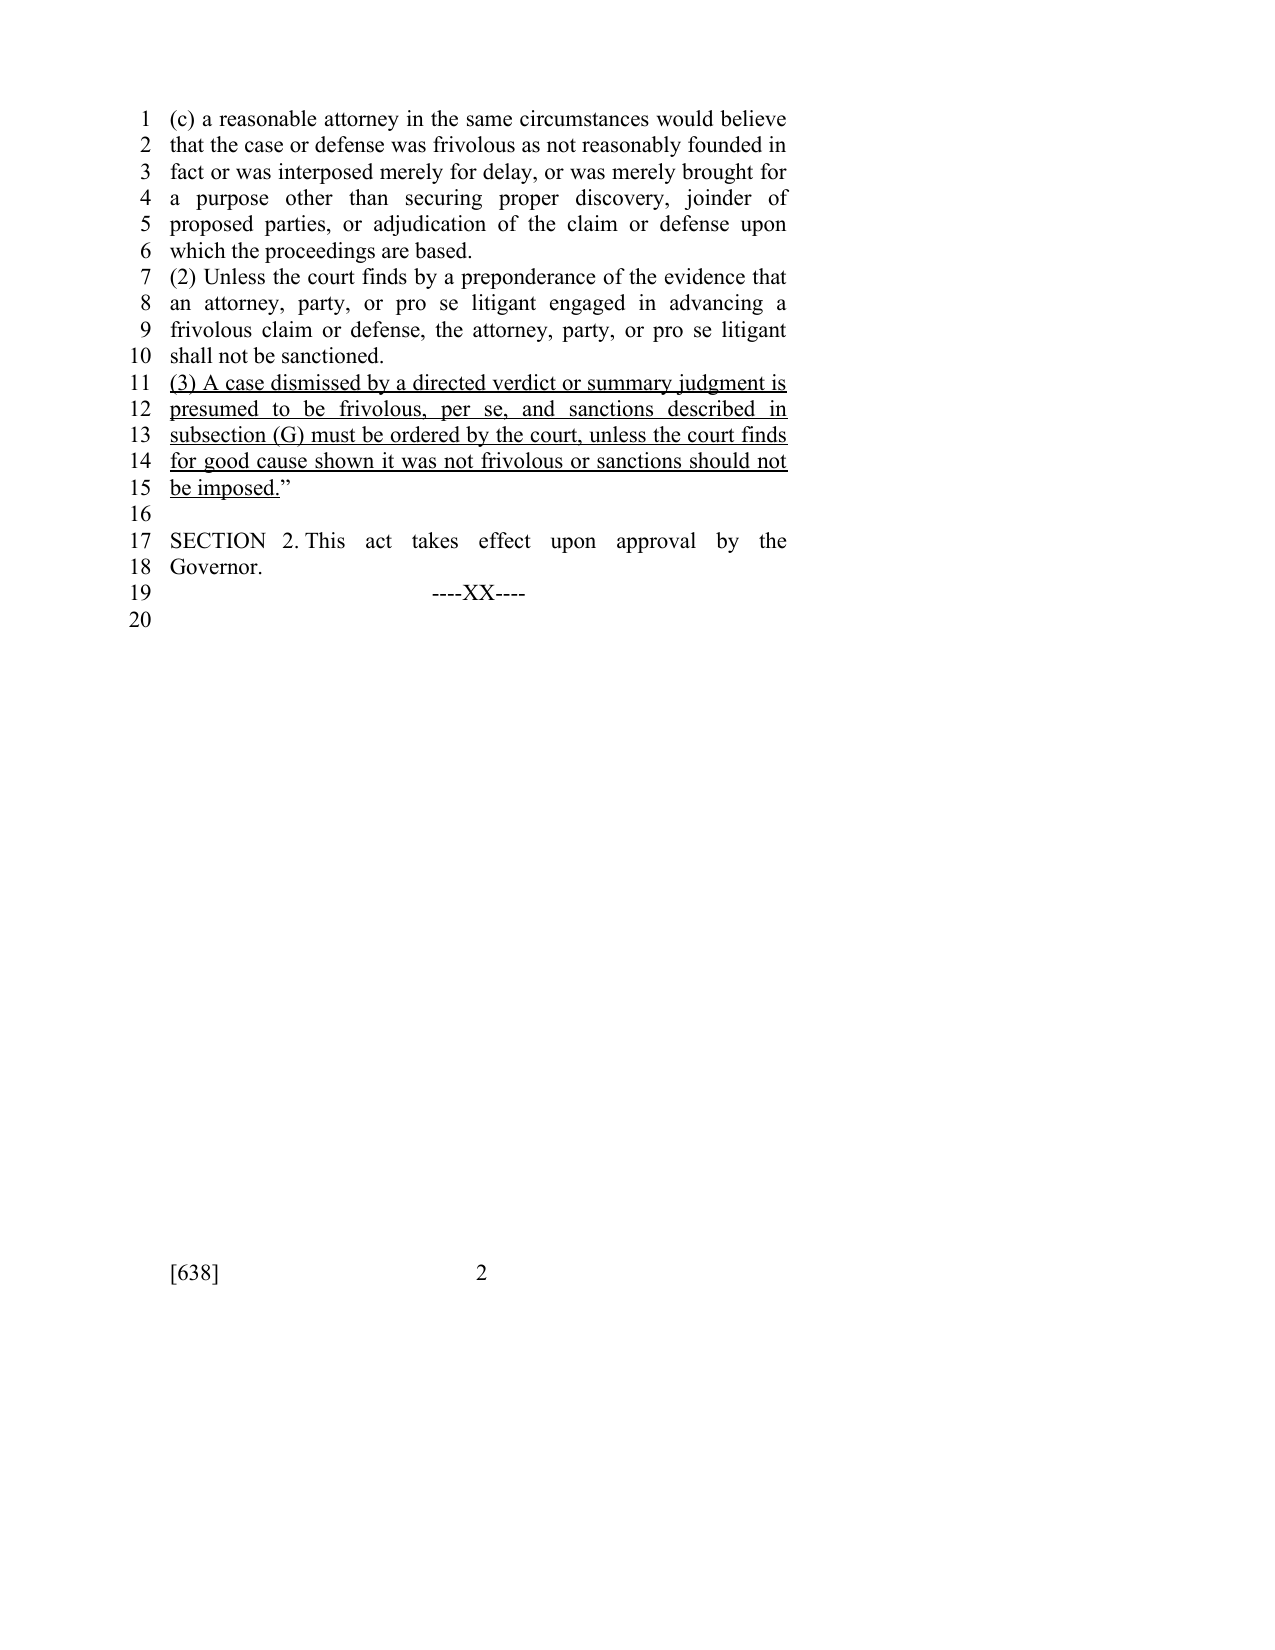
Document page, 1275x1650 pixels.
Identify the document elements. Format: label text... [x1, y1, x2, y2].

text (c) a reasonable attorney in the same circumstances would believe that the case or defense was frivolous as not reasonably founded in fact or was interposed merely for delay, or was merely brought for a purpose other than securing proper discovery, joinder of proposed parties, or adjudication of the claim or defense upon which the proceedings are based. [169, 105, 787, 263]
text SECTION 2. This act takes effect upon approval by the Governor. [169, 527, 787, 579]
text (3) A case dismissed by a directed verdict or summary judgment is presumed to be frivolous, per se, and sanctions described in subsection (G) must be ordered by the court, unless the court finds for good cause shown it was not frivolous or sanctions should not be imposed.” [169, 471, 787, 500]
text ----XX---- [169, 579, 787, 606]
text (2) Unless the court finds by a preponderance of the evidence that an attorney, party, or pro se litigant engaged in advancing a frivolous claim or defense, the attorney, party, or pro se litigant shall not be sanctioned. [169, 263, 787, 368]
